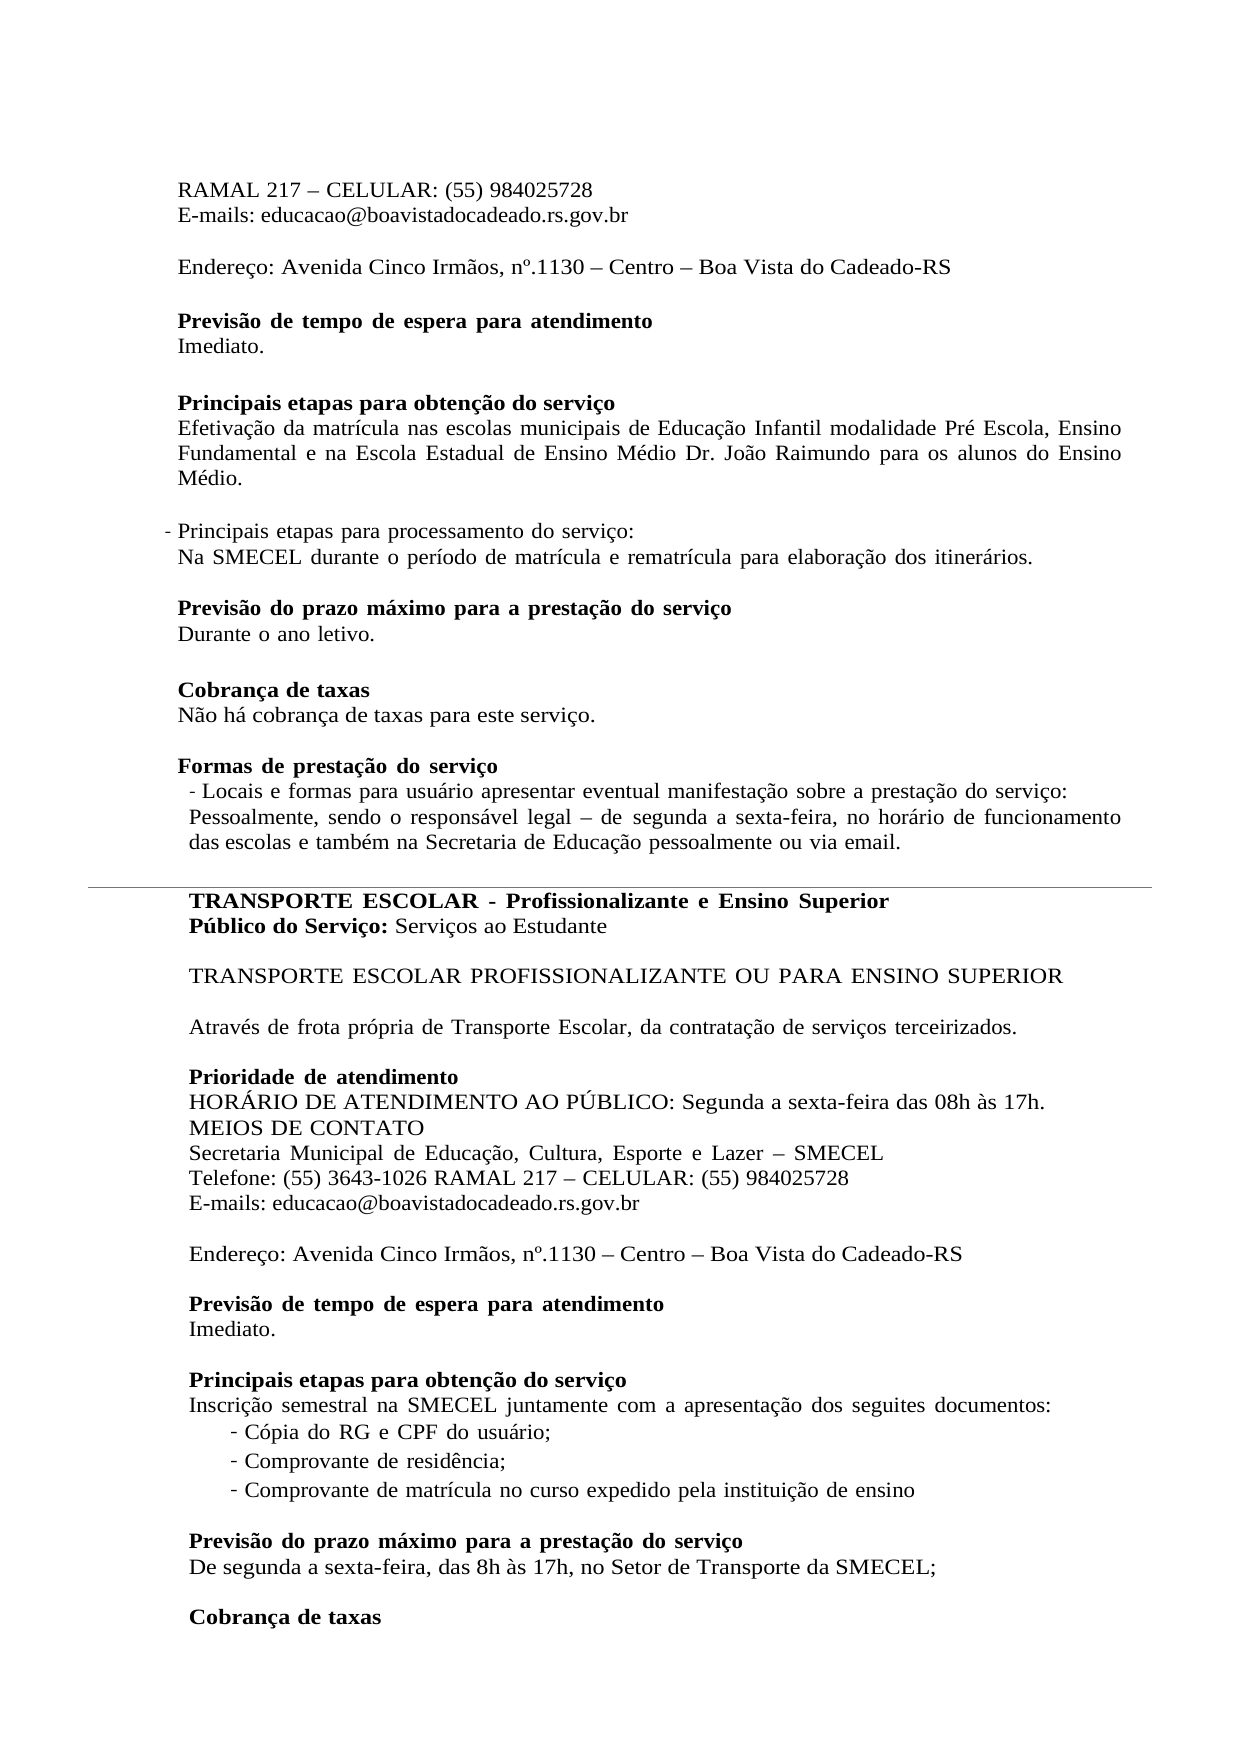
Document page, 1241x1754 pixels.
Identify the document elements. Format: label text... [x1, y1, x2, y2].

text Imediato. [177, 333, 1122, 358]
subtitle Prioridade de atendimento [189, 1064, 1122, 1089]
list Cópia do RG e CPF do usuário; [229, 1417, 1122, 1446]
subtitle Previsão do prazo máximo para a prestação do serviço [177, 595, 1122, 621]
text Endereço: Avenida Cinco Irmãos, nº.1130 – Centro – Boa Vista do Cadeado-RS [177, 254, 1122, 279]
text Inscrição semestral na SMECEL juntamente com a apresentação dos seguites documentos: [189, 1392, 1122, 1417]
subtitle Cobrança de taxas [177, 677, 1122, 702]
list Principais etapas para processamento do serviço: [164, 518, 1122, 544]
text TRANSPORTE ESCOLAR PROFISSIONALIZANTE OU PARA ENSINO SUPERIOR [189, 963, 1122, 988]
text HORÁRIO DE ATENDIMENTO AO PÚBLICO: Segunda a sexta-feira das 08h às 17h. [189, 1089, 1122, 1114]
text Durante o ano letivo. [177, 621, 1122, 646]
text Secretaria Municipal de Educação, Cultura, Esporte e Lazer – SMECEL [189, 1140, 1122, 1165]
subtitle TRANSPORTE ESCOLAR - Profissionalizante e Ensino Superior [189, 879, 1122, 913]
subtitle Previsão de tempo de espera para atendimento [177, 308, 1122, 333]
list Locais e formas para usuário apresentar eventual manifestação sobre a prestação do serviço: [188, 778, 1122, 804]
text E-mails: educacao@boavistadocadeado.rs.gov.br [189, 1190, 1122, 1215]
subtitle Cobrança de taxas [189, 1604, 1122, 1629]
subtitle Principais etapas para obtenção do serviço [177, 389, 1122, 415]
text Telefone: (55) 3643-1026 RAMAL 217 – CELULAR: (55) 984025728 [189, 1165, 1122, 1190]
subtitle Formas de prestação do serviço [177, 753, 1122, 778]
text Principais etapas para obtenção do serviço [189, 1367, 1122, 1392]
text Pessoalmente, sendo o responsável legal – de segunda a sexta-feira, no horário de funcionamento das escolas e também na Secretaria de Educação pessoalmente ou via email. [189, 804, 1122, 854]
text Efetivação da matrícula nas escolas municipais de Educação Infantil modalidade Pré Escola, Ensino Fundamental e na Escola Estadual de Ensino Médio Dr. João Raimundo para os alunos do Ensino Médio. [177, 415, 1122, 490]
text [177, 177, 1122, 202]
text Endereço: Avenida Cinco Irmãos, nº.1130 – Centro – Boa Vista do Cadeado-RS [189, 1241, 1122, 1266]
text E-mails: educacao@boavistadocadeado.rs.gov.br [177, 202, 1122, 228]
list Comprovante de matrícula no curso expedido pela instituição de ensino [229, 1474, 1122, 1503]
text MEIOS DE CONTATO [189, 1114, 1122, 1140]
subtitle Previsão do prazo máximo para a prestação do serviço [189, 1528, 1122, 1554]
text Não há cobrança de taxas para este serviço. [177, 702, 1122, 727]
text Público do Serviço: Serviços ao Estudante [189, 913, 1122, 938]
text Imediato. [189, 1316, 1122, 1341]
text Através de frota própria de Transporte Escolar, da contratação de serviços terceirizados. [189, 1014, 1122, 1039]
text De segunda a sexta-feira, das 8h às 17h, no Setor de Transporte da SMECEL; [189, 1554, 1122, 1579]
subtitle Previsão de tempo de espera para atendimento [189, 1291, 1122, 1316]
list Comprovante de residência; [229, 1446, 1122, 1474]
text Na SMECEL durante o período de matrícula e rematrícula para elaboração dos itinerários. [177, 544, 1122, 569]
